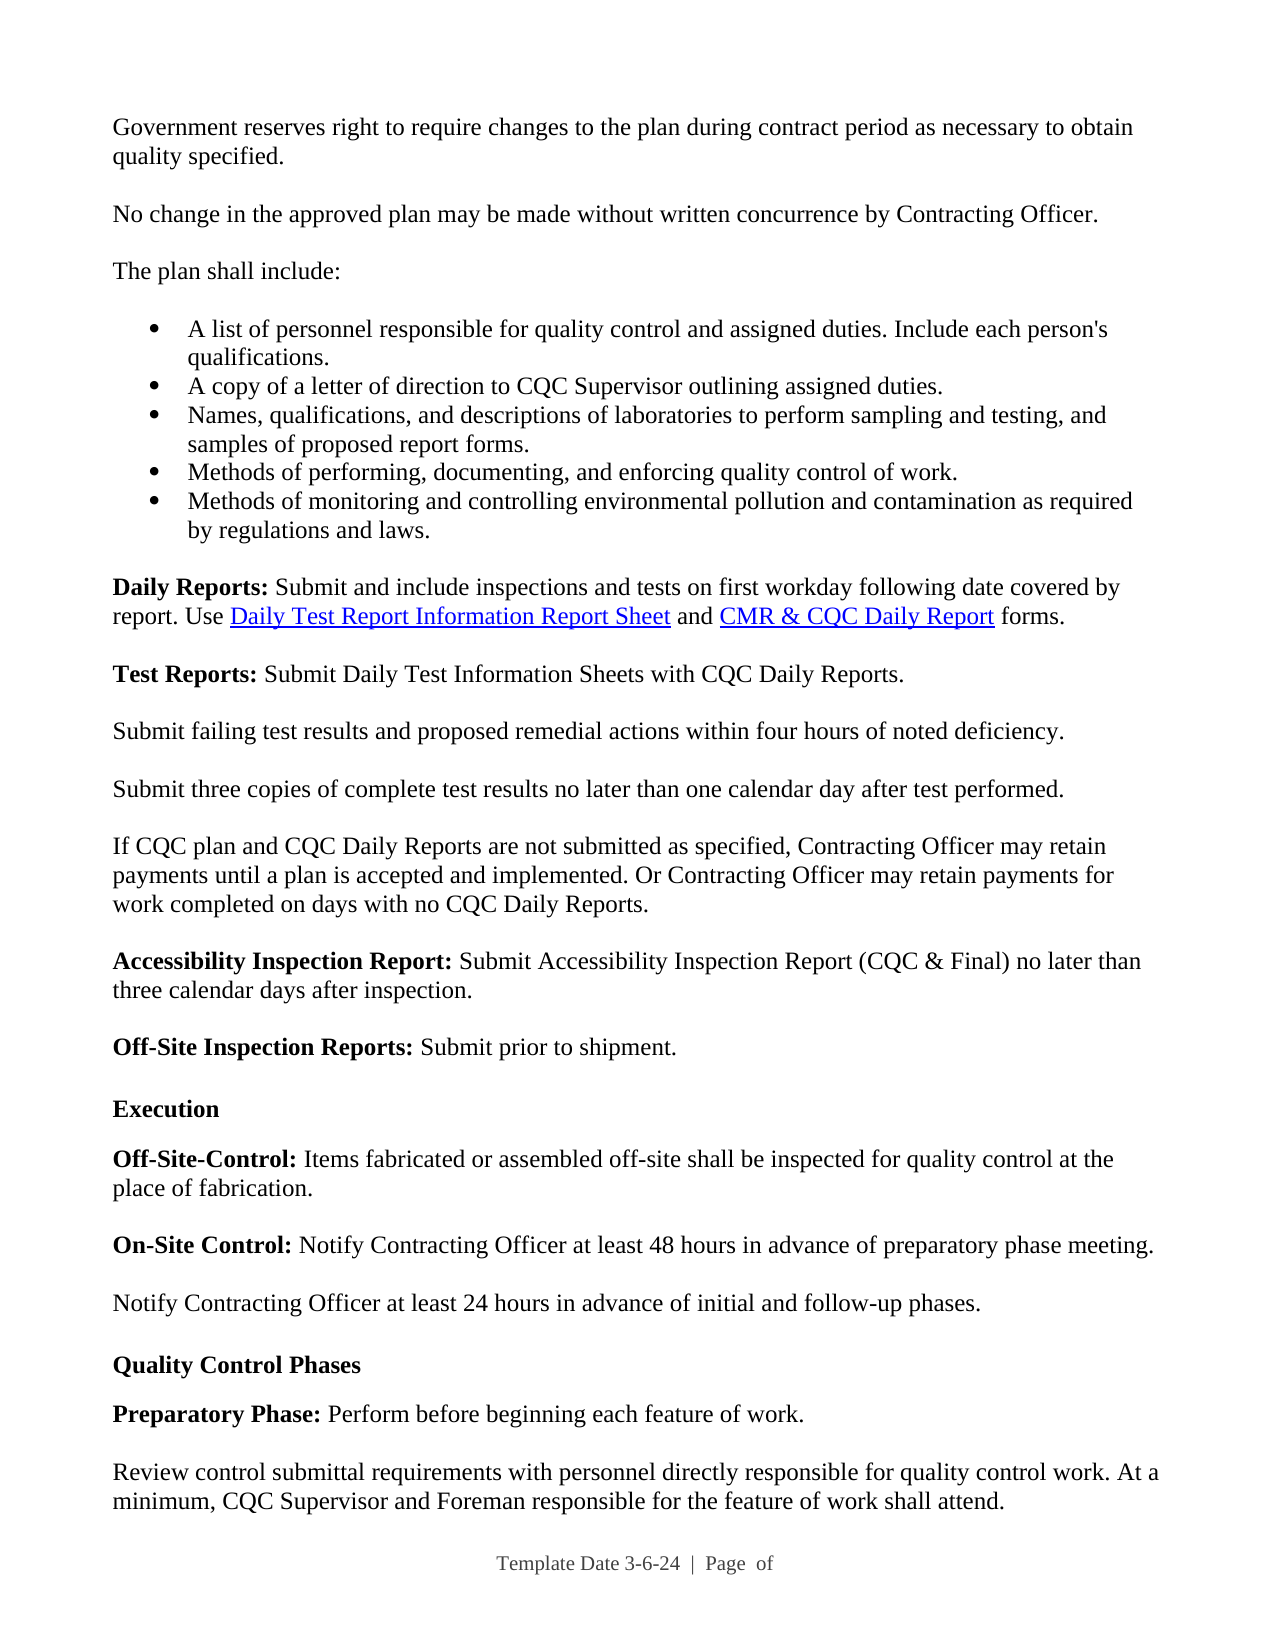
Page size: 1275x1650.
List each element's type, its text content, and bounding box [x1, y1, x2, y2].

text Government reserves right to require changes to the plan during contract period as necessary to obtain quality specified. [112, 112, 1162, 170]
list Methods of monitoring and controlling environmental pollution and contamination as required by regulations and laws. [150, 486, 1162, 544]
text Preparatory Phase: Perform before beginning each feature of work. [112, 1399, 1162, 1428]
text Review control submittal requirements with personnel directly responsible for quality control work. At a minimum, CQC Supervisor and Foreman responsible for the feature of work shall attend. [112, 1457, 1162, 1514]
text On-Site Control: Notify Contracting Officer at least 48 hours in advance of preparatory phase meeting. [112, 1230, 1162, 1259]
subtitle Execution [112, 1094, 1162, 1123]
text Notify Contracting Officer at least 24 hours in advance of initial and follow-up phases. [112, 1288, 1162, 1317]
text Submit failing test results and proposed remedial actions within four hours of noted deficiency. [112, 716, 1162, 745]
text Test Reports: Submit Daily Test Information Sheets with CQC Daily Reports. [112, 659, 1162, 687]
list A list of personnel responsible for quality control and assigned duties. Include each person's qualifications. [150, 314, 1162, 371]
text Off-Site-Control: Items fabricated or assembled off-site shall be inspected for quality control at the place of fabrication. [112, 1144, 1162, 1202]
list Names, qualifications, and descriptions of laboratories to perform sampling and testing, and samples of proposed report forms. [150, 400, 1162, 457]
list Methods of performing, documenting, and enforcing quality control of work. [150, 457, 1162, 486]
text Accessibility Inspection Report: Submit Accessibility Inspection Report (CQC & Final) no later than three calendar days after inspection. [112, 946, 1162, 1004]
text The plan shall include: [112, 256, 1162, 285]
text Off-Site Inspection Reports: Submit prior to shipment. [112, 1032, 1162, 1061]
text Daily Reports: Submit and include inspections and tests on first workday following date covered by report. Use Daily Test Report Information Report Sheet and CMR & CQC Daily Report forms. [112, 572, 1162, 630]
list A copy of a letter of direction to CQC Supervisor outlining assigned duties. [150, 371, 1162, 400]
subtitle Quality Control Phases [112, 1350, 1162, 1379]
text If CQC plan and CQC Daily Reports are not submitted as specified, Contracting Officer may retain payments until a plan is accepted and implemented. Or Contracting Officer may retain payments for work completed on days with no CQC Daily Reports. [112, 831, 1162, 917]
text No change in the approved plan may be made without written concurrence by Contracting Officer. [112, 199, 1162, 227]
text Submit three copies of complete test results no later than one calendar day after test performed. [112, 774, 1162, 802]
